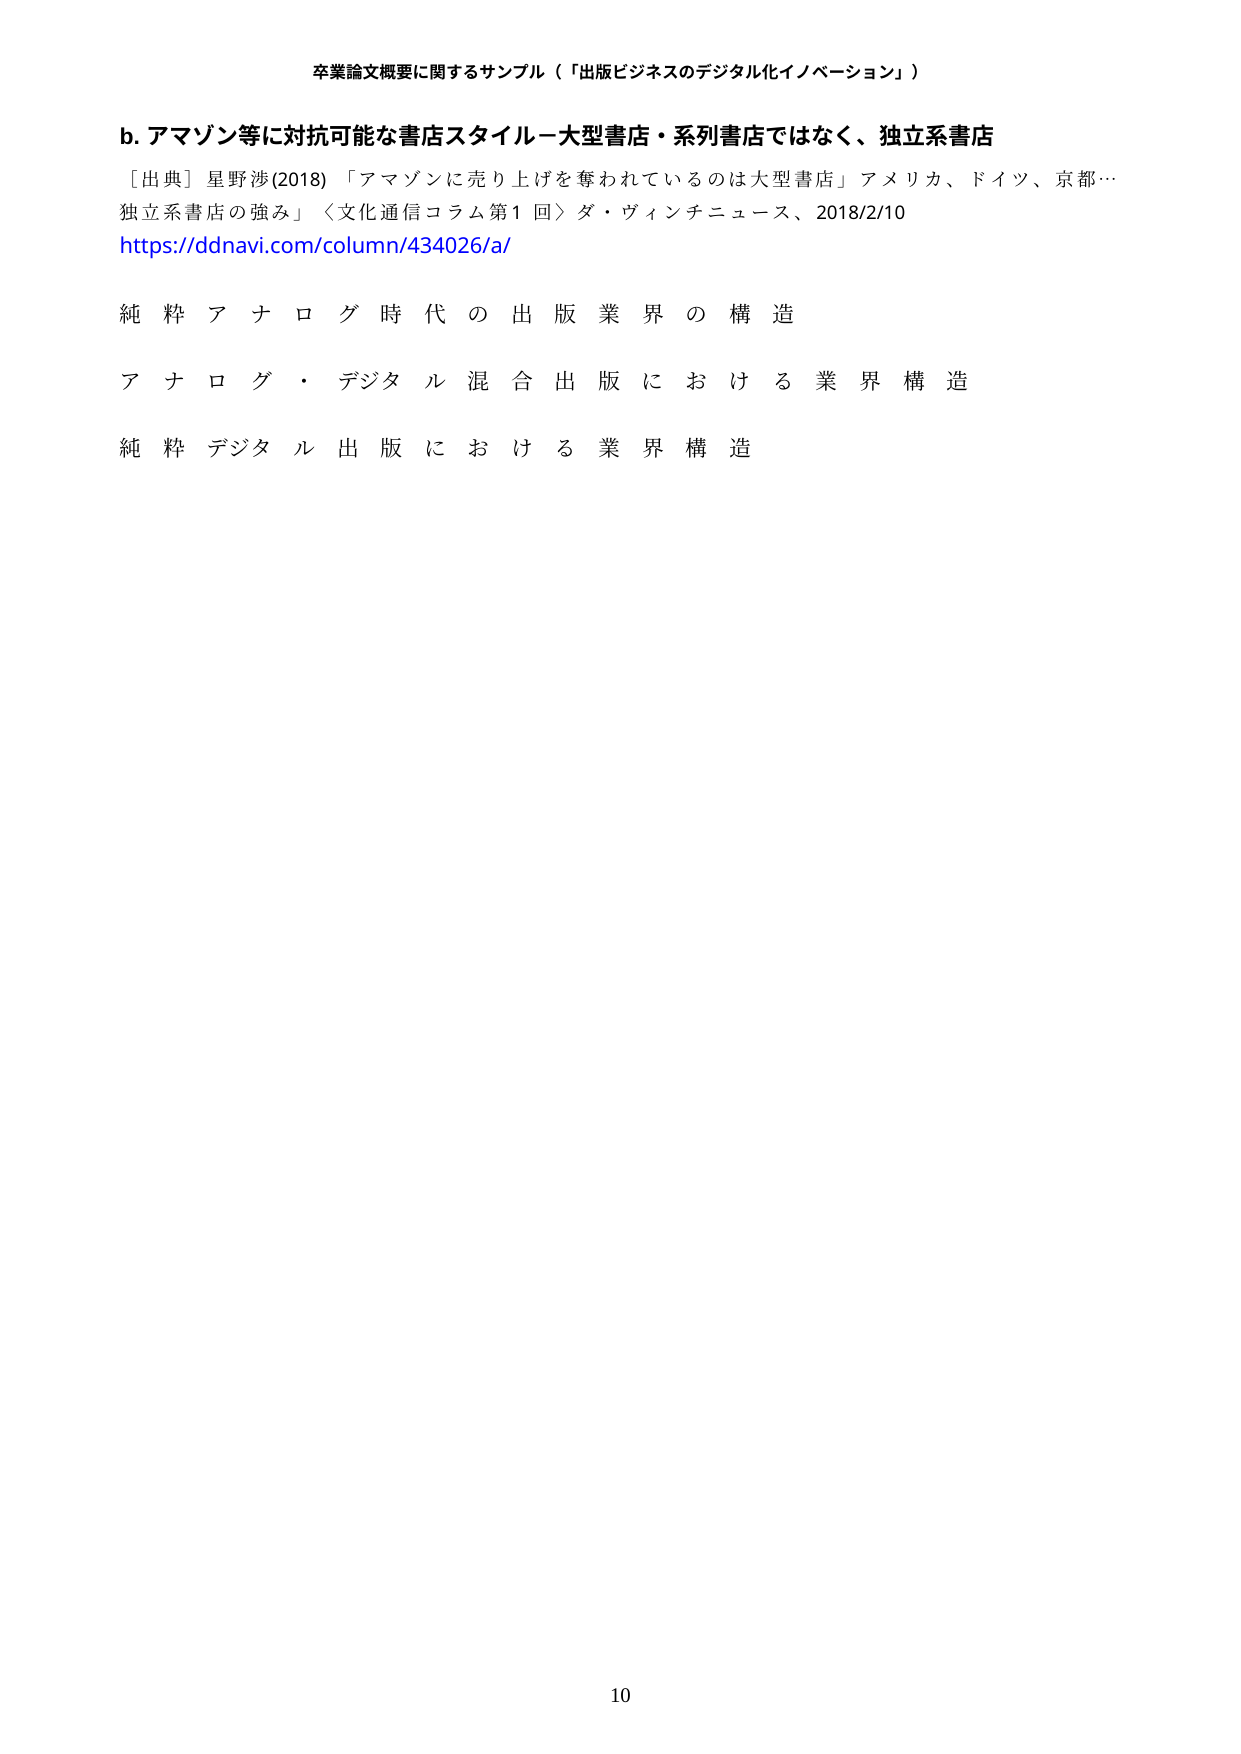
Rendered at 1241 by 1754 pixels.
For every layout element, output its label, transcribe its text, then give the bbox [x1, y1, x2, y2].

text 純粋デジタル出版における業界構造 [119, 430, 1121, 464]
text https://ddnavi.com/column/434026/a/ [119, 228, 1121, 262]
text アナログ・デジタル混合出版における業界構造 [119, 363, 1121, 397]
subtitle アマゾン等に対抗可能な書店スタイル－大型書店・系列書店ではなく、独立系書店 [119, 118, 1121, 151]
text 純粋アナログ時代の出版業界の構造 [119, 296, 1121, 329]
text ［出典］星野渉(2018)「アマゾンに売り上げを奪われているのは大型書店」アメリカ、ドイツ、京都…独立系書店の強み」〈文化通信コラム第1回〉ダ・ヴィンチニュース、2018/2/10 [119, 161, 1121, 228]
